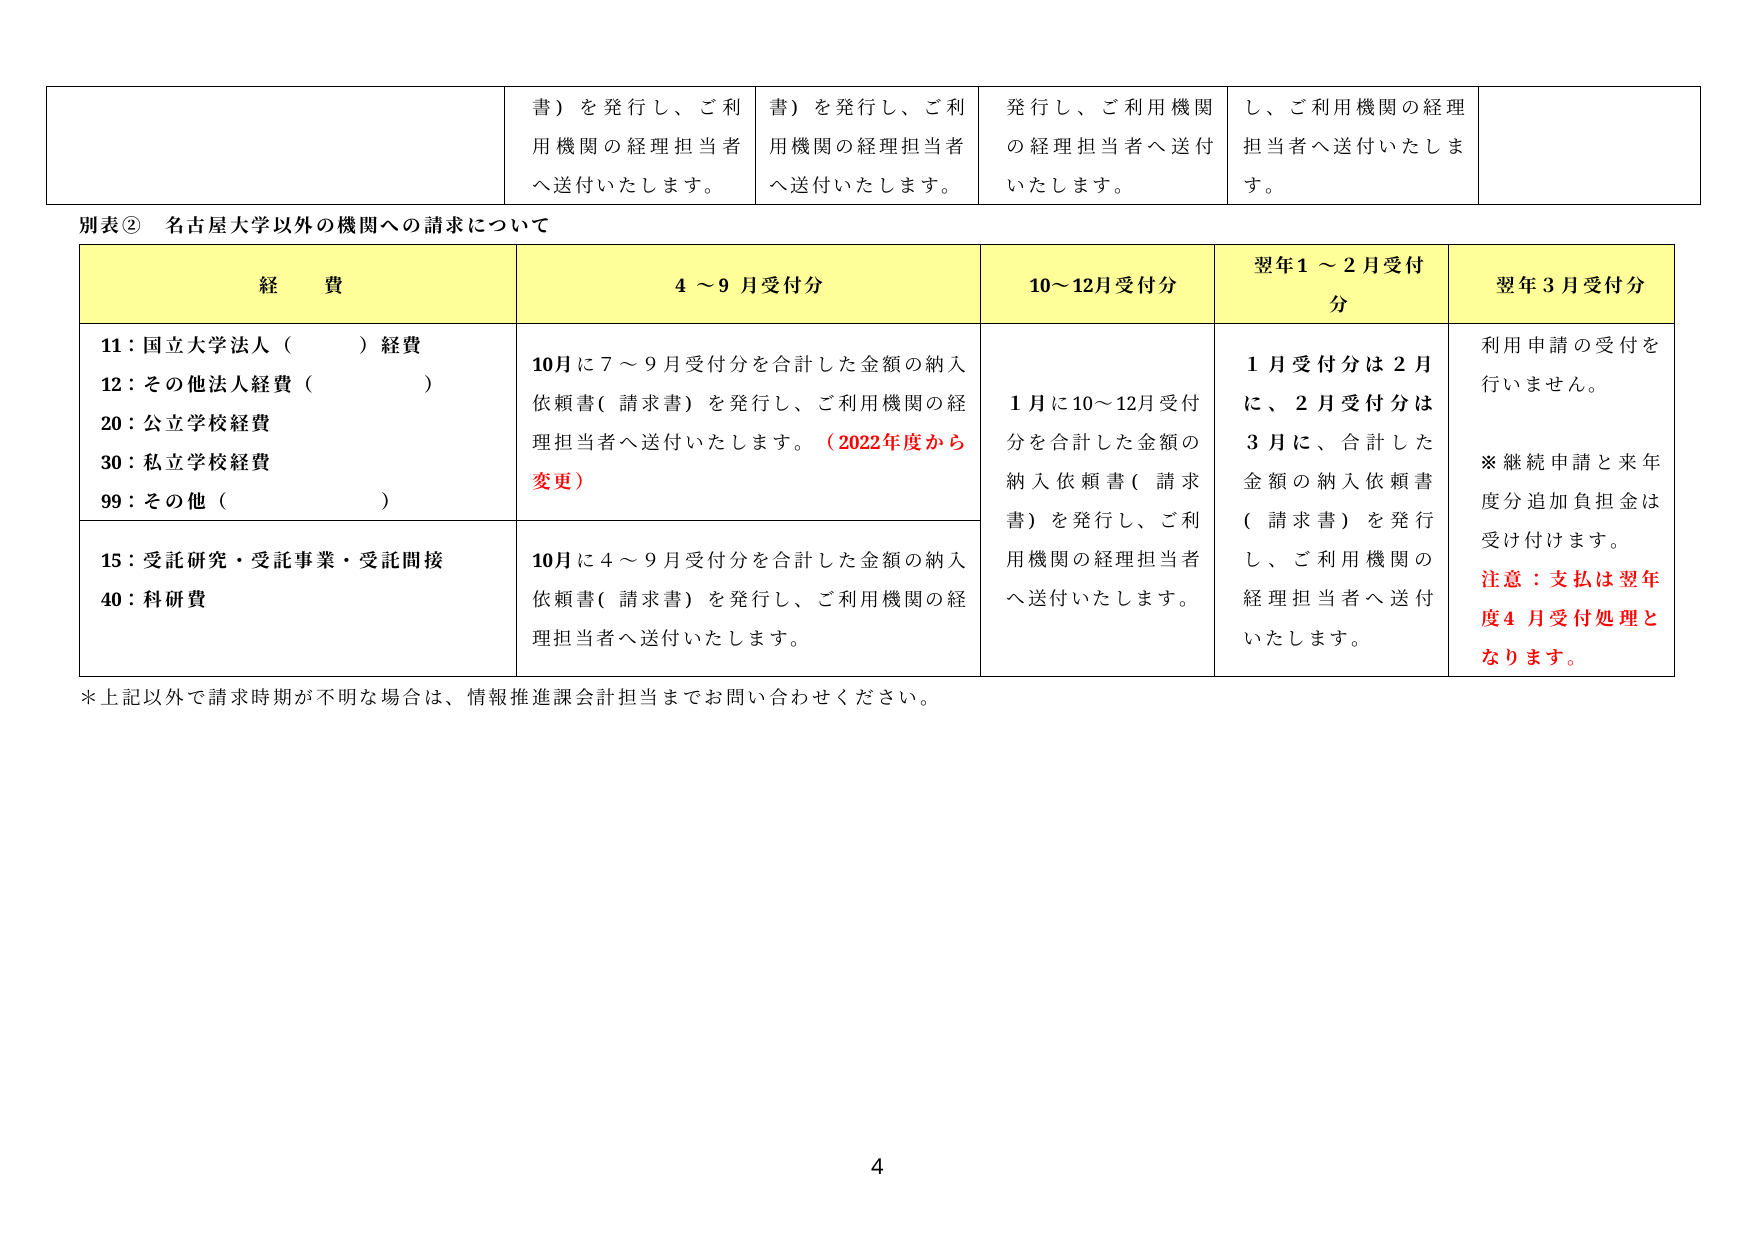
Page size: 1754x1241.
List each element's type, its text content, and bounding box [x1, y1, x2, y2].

table_header 4～9月受付分 [517, 245, 980, 323]
text 別表② 名古屋大学以外の機関への請求について [79, 205, 1675, 244]
table_header 10～12月受付分 [981, 245, 1214, 323]
table_cell 11：国立大学法人（ ）経費 12：その他法人経費（ ） 20：公立学校経費 30：私立学校経費 99：その他（ ） [80, 324, 516, 520]
text ＊上記以外で請求時期が不明な場合は、情報推進課会計担当までお問い合わせください。 [79, 677, 1675, 716]
table_header 翌年３月受付分 [1449, 245, 1674, 323]
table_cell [47, 87, 504, 204]
table_cell 10月に７～９月受付分を合計した金額の納入依頼書(請求書)を発行し、ご利用機関の経理担当者へ送付いたします。（2022年度から変更） [517, 324, 980, 520]
table_cell １月受付分は２月に、２月受付分は３月に、合計した金額の納入依頼書(請求書)を発行し、ご利用機関の経理担当者へ送付いたします。 [1215, 324, 1448, 676]
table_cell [1228, 87, 1478, 204]
table_header 翌年1～２月受付分 [1215, 245, 1448, 323]
table_header 経 費 [80, 245, 516, 323]
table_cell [505, 87, 755, 204]
table_cell １月に10～12月受付分を合計した金額の納入依頼書(請求書)を発行し、ご利用機関の経理担当者へ送付いたします。 [981, 324, 1214, 676]
table_cell 利用申請の受付を行いません。 ※継続申請と来年度分追加負担金は受け付けます。 注意：支払は翌年度4月受付処理となります。 [1449, 324, 1674, 676]
table_cell 10月に４～９月受付分を合計した金額の納入依頼書(請求書)を発行し、ご利用機関の経理担当者へ送付いたします。 [517, 521, 980, 676]
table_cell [979, 87, 1227, 204]
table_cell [756, 87, 978, 204]
table_cell 15：受託研究・受託事業・受託間接 40：科研費 [80, 521, 516, 676]
